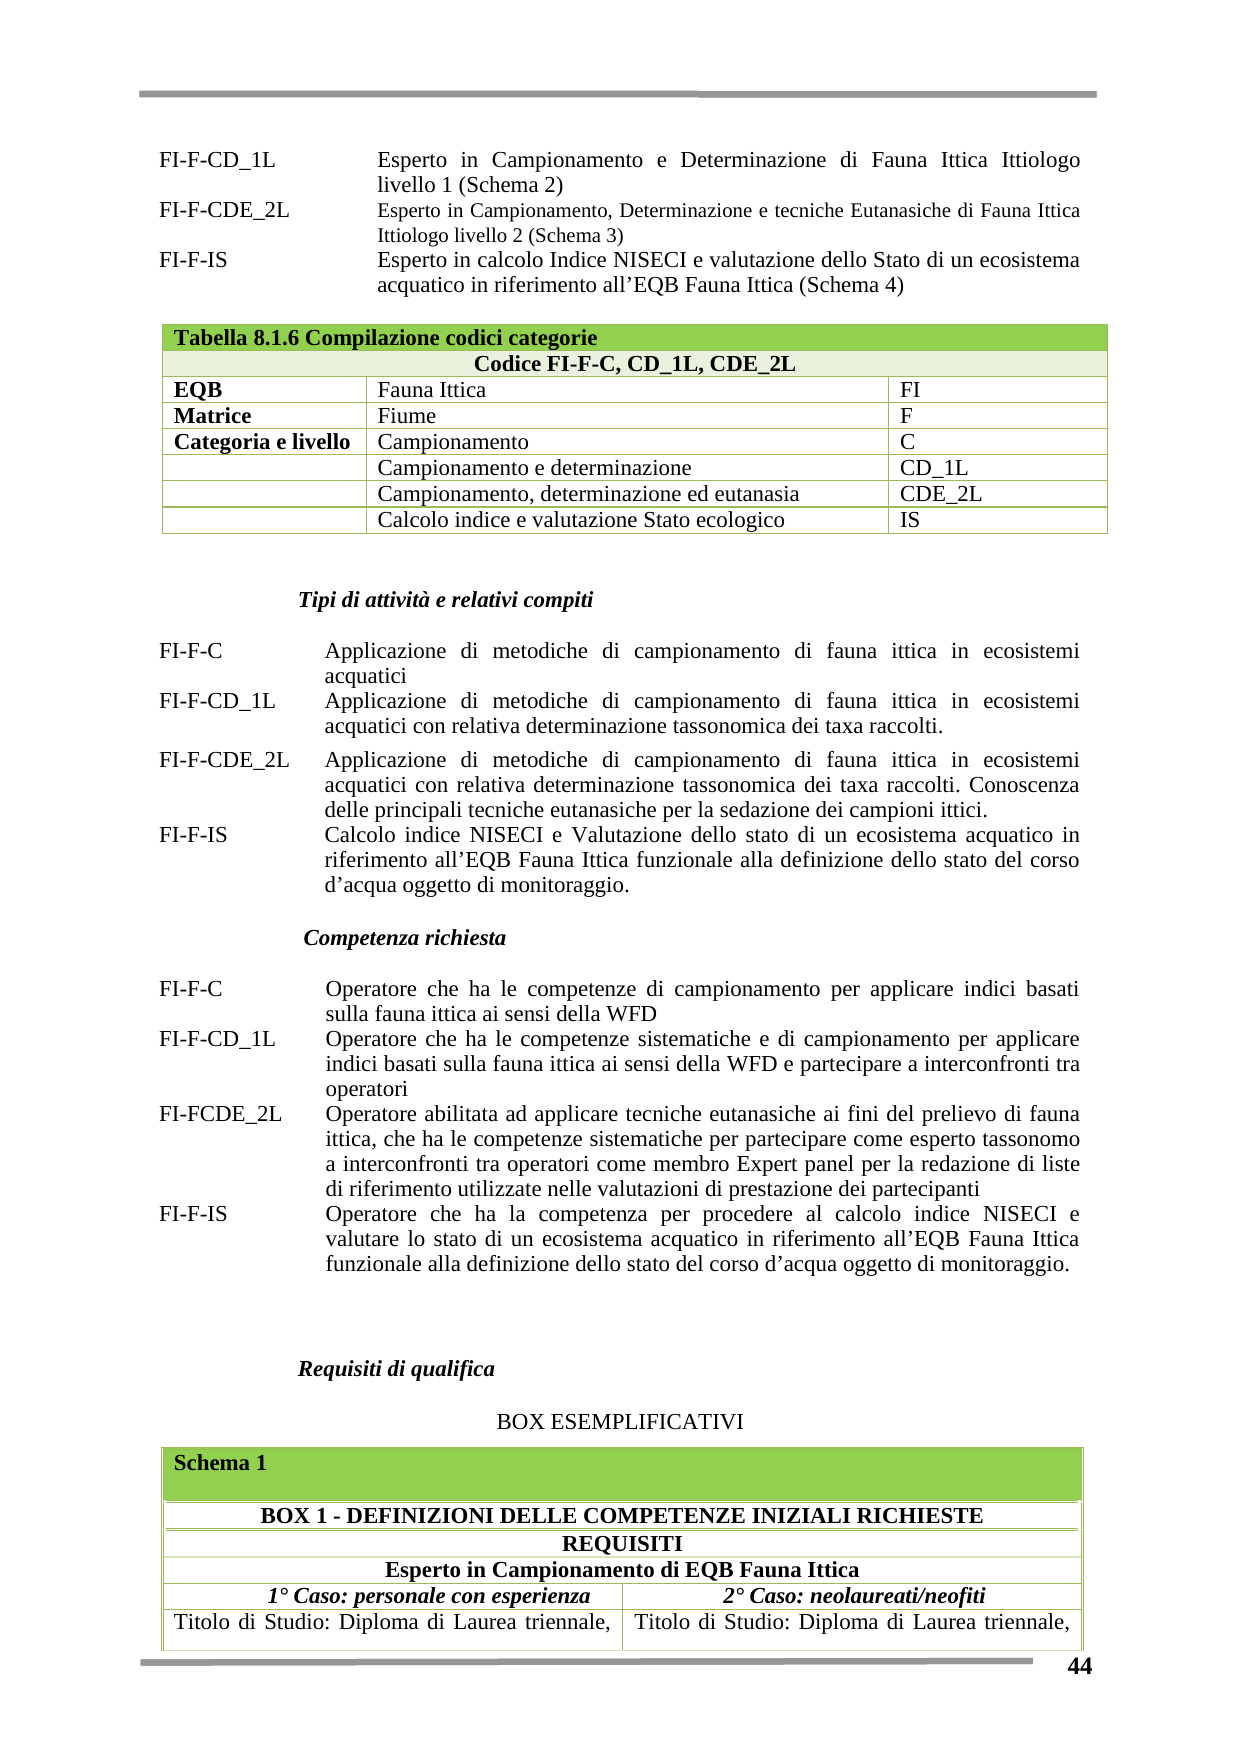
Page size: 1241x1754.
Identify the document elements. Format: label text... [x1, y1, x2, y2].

table_cell 1° Caso: personale con esperienza [164, 1584, 622, 1608]
table_cell Fauna Ittica [367, 377, 888, 402]
table_cell IS [889, 508, 1107, 532]
table_cell Fiume [367, 403, 888, 428]
table_cell CDE_2L [889, 481, 1107, 506]
table_cell Applicazione di metodiche di campionamento di fauna ittica in ecosistemi acquatici con relativa determinazione tassonomica dei taxa raccolti. [313, 689, 1092, 747]
table_header Tabella 8.1.6 Compilazione codici categorie [163, 325, 1107, 350]
table_cell FI-F-IS [148, 248, 366, 298]
table_cell [163, 455, 366, 480]
text Tipi di attività e relativi compiti [298, 586, 1092, 612]
table_cell FI [889, 377, 1107, 402]
table_cell FI-F-CD_1L [148, 148, 366, 198]
table_cell FI-F-CD_1L [148, 1026, 314, 1101]
table_cell EQB [163, 377, 366, 402]
text Competenza richiesta [298, 923, 1092, 950]
table_header Applicazione di metodiche di campionamento di fauna ittica in ecosistemi acquatici [313, 639, 1092, 689]
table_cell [623, 1610, 1081, 1650]
text Requisiti di qualifica [298, 1355, 1092, 1382]
table_cell Campionamento e determinazione [367, 455, 888, 480]
table_cell Campionamento, determinazione ed eutanasia [367, 481, 888, 506]
table_cell Esperto in calcolo Indice NISECI e valutazione dello Stato di un ecosistema acquatico in riferimento all’EQB Fauna Ittica (Schema 4) [366, 248, 1092, 298]
table_cell [163, 481, 366, 506]
table_header FI-F-C [148, 639, 313, 689]
table_cell Operatore che ha la competenza per procedere al calcolo indice NISECI e valutare lo stato di un ecosistema acquatico in riferimento all’EQB Fauna Ittica funzionale alla definizione dello stato del corso d’acqua oggetto di monitoraggio. [314, 1201, 1092, 1276]
table_cell Applicazione di metodiche di campionamento di fauna ittica in ecosistemi acquatici con relativa determinazione tassonomica dei taxa raccolti. Conoscenza delle principali tecniche eutanasiche per la sedazione dei campioni ittici. [313, 747, 1092, 822]
table_cell CD_1L [889, 455, 1107, 480]
table_cell C [889, 429, 1107, 454]
table_cell 2° Caso: neolaureati/neofiti [623, 1584, 1081, 1608]
table_cell Matrice [163, 403, 366, 428]
table_cell Esperto in Campionamento e Determinazione di Fauna Ittica Ittiologo livello 1 (Schema 2) [366, 148, 1092, 198]
table_cell FI-F-CDE_2L [148, 747, 313, 822]
table_header Operatore che ha le competenze di campionamento per applicare indici basati sulla fauna ittica ai sensi della WFD [314, 976, 1092, 1026]
table_cell Esperto in Campionamento di EQB Fauna Ittica [164, 1558, 1081, 1582]
table_cell FI-F-IS [148, 822, 313, 897]
table_cell Campionamento [367, 429, 888, 454]
table_cell REQUISITI [163, 1528, 1082, 1556]
table_cell Esperto in Campionamento, Determinazione e tecniche Eutanasiche di Fauna Ittica Ittiologo livello 2 (Schema 3) [366, 198, 1092, 248]
table_header Schema 1 [164, 1450, 1081, 1500]
table_cell [163, 508, 366, 532]
table_header FI-F-C [148, 976, 314, 1026]
table_cell Operatore abilitata ad applicare tecniche eutanasiche ai fini del prelievo di fauna ittica, che ha le competenze sistematiche per partecipare come esperto tassonomo a interconfronti tra operatori come membro Expert panel per la redazione di liste di riferimento utilizzate nelle valutazioni di prestazione dei partecipanti [314, 1101, 1092, 1201]
table_cell Categoria e livello [163, 429, 366, 454]
table_cell Codice FI-F-C, CD_1L, CDE_2L [163, 351, 1107, 376]
text BOX ESEMPLIFICATIVI [148, 1408, 1092, 1434]
table_cell Calcolo indice e valutazione Stato ecologico [367, 508, 888, 532]
table_cell FI-FCDE_2L [148, 1101, 314, 1201]
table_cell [164, 1610, 622, 1650]
table_cell FI-F-CD_1L [148, 689, 313, 747]
table_cell Operatore che ha le competenze sistematiche e di campionamento per applicare indici basati sulla fauna ittica ai sensi della WFD e partecipare a interconfronti tra operatori [314, 1026, 1092, 1101]
table_cell FI-F-CDE_2L [148, 198, 366, 248]
table_cell FI-F-IS [148, 1201, 314, 1276]
table_cell BOX 1 - DEFINIZIONI DELLE COMPETENZE INIZIALI RICHIESTE [163, 1500, 1082, 1528]
table_cell Calcolo indice NISECI e Valutazione dello stato di un ecosistema acquatico in riferimento all’EQB Fauna Ittica funzionale alla definizione dello stato del corso d’acqua oggetto di monitoraggio. [313, 822, 1092, 897]
table_cell F [889, 403, 1107, 428]
